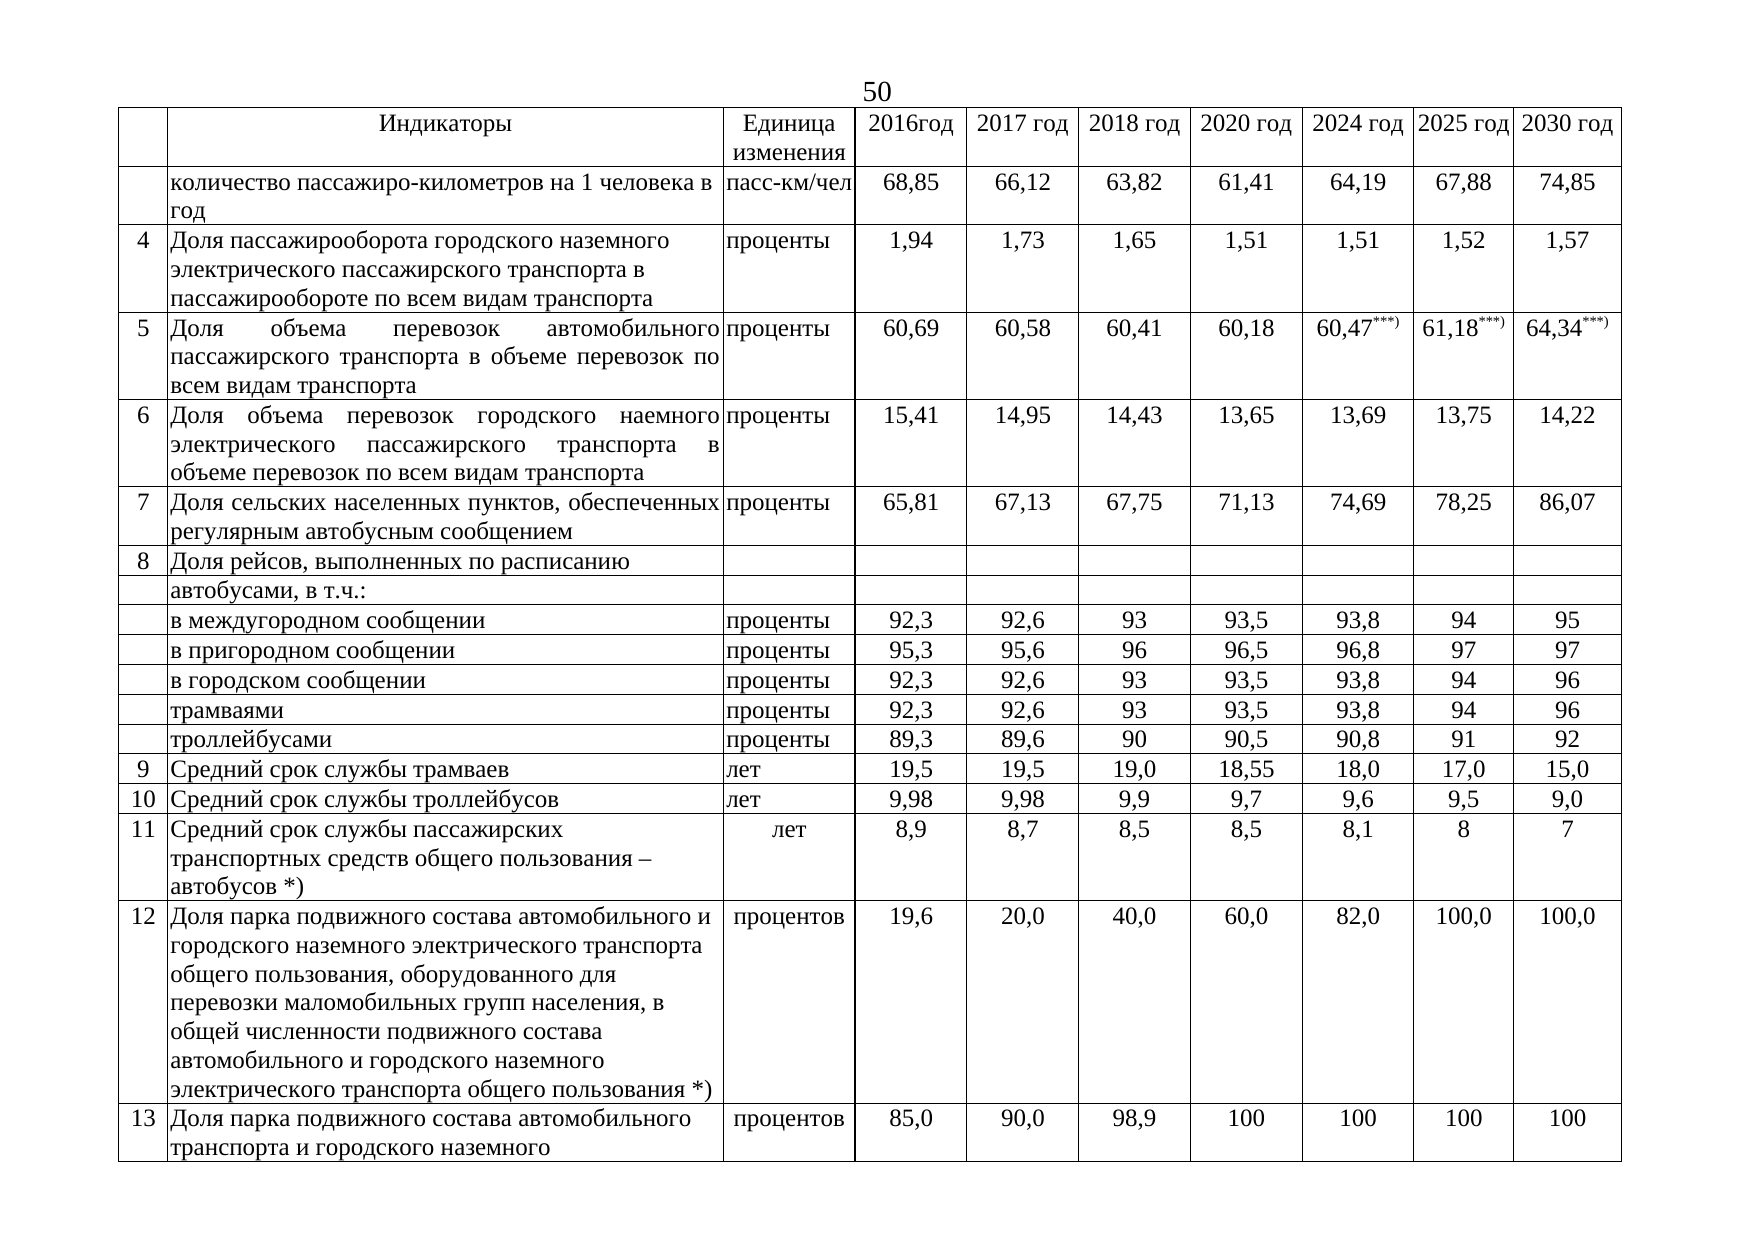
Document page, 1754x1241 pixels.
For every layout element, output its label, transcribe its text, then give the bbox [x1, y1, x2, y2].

table_cell 1,52 [1414, 225, 1513, 312]
table_cell [1079, 576, 1190, 604]
table_cell 89,6 [967, 725, 1078, 753]
table_cell 68,85 [856, 167, 966, 224]
table_cell [967, 576, 1078, 604]
table_cell 86,07 [1514, 487, 1621, 545]
table_cell 94 [1414, 605, 1513, 634]
table_cell 90 [1079, 725, 1190, 753]
table_cell 90,5 [1191, 725, 1302, 753]
table_cell Доля парка подвижного состава автомобильного и городского наземного электрического транспорта общего пользования, оборудованного для перевозки маломобильных групп населения, в общей численности подвижного состава автомобильного и городского наземного электрического транспорта общего пользования *) [168, 901, 723, 1102]
table_cell 8,5 [1079, 814, 1190, 900]
table_cell 63,82 [1079, 167, 1190, 224]
table_header Единица изменения [724, 108, 854, 166]
table_cell лет [724, 784, 854, 813]
table_cell Доля объема перевозок городского наемного электрического пассажирского транспорта в объеме перевозок по всем видам транспорта [168, 400, 723, 486]
table_cell 1,51 [1191, 225, 1302, 312]
table_cell 78,25 [1414, 487, 1513, 545]
table_cell [856, 576, 966, 604]
table_cell 9,6 [1303, 784, 1413, 813]
table_cell проценты [724, 665, 854, 694]
table_cell 90,0 [967, 1104, 1078, 1161]
table_cell 96,5 [1191, 635, 1302, 664]
table_cell проценты [724, 487, 854, 545]
table_cell проценты [724, 725, 854, 753]
table_cell 94 [1414, 695, 1513, 723]
table_cell процентов [724, 901, 854, 1102]
table_cell проценты [724, 695, 854, 723]
table_cell 97 [1414, 635, 1513, 664]
table_cell 12 [119, 901, 167, 1102]
table_header 2030 год [1514, 108, 1621, 166]
table_cell Доля сельских населенных пунктов, обеспеченных регулярным автобусным сообщением [168, 487, 723, 545]
table_cell 7 [1514, 814, 1621, 900]
table_cell 40,0 [1079, 901, 1190, 1102]
table_header 2018 год [1079, 108, 1190, 166]
table_cell 4 [119, 225, 167, 312]
table_cell 100 [1303, 1104, 1413, 1161]
table_cell 20,0 [967, 901, 1078, 1102]
table_cell 19,5 [967, 754, 1078, 783]
table_cell [724, 576, 854, 604]
table_cell 19,6 [856, 901, 966, 1102]
table_cell 92,6 [967, 605, 1078, 634]
table_cell 96 [1514, 665, 1621, 694]
table_cell 92,3 [856, 695, 966, 723]
table_cell 1,94 [856, 225, 966, 312]
table_cell 60,41 [1079, 313, 1190, 399]
table_cell [1414, 546, 1513, 574]
table_cell [1514, 576, 1621, 604]
table_cell 93 [1079, 665, 1190, 694]
table_cell 8 [119, 546, 167, 574]
table_cell 85,0 [856, 1104, 966, 1161]
table_cell проценты [724, 605, 854, 634]
table_cell [119, 576, 167, 604]
table_cell [967, 546, 1078, 574]
table_cell проценты [724, 225, 854, 312]
table_cell 100 [1514, 1104, 1621, 1161]
table_cell 93 [1079, 605, 1190, 634]
table_cell 60,0 [1191, 901, 1302, 1102]
table_cell 66,12 [967, 167, 1078, 224]
table_cell [1414, 576, 1513, 604]
table_cell 13 [119, 1104, 167, 1161]
table_header 2016год [856, 108, 966, 166]
table_cell проценты [724, 313, 854, 399]
table_cell 92,3 [856, 605, 966, 634]
table_cell 8,5 [1191, 814, 1302, 900]
table_header [119, 108, 167, 166]
table_cell 95 [1514, 605, 1621, 634]
table_cell [119, 635, 167, 664]
table_cell 93,5 [1191, 695, 1302, 723]
table_cell [1514, 546, 1621, 574]
table_cell 13,69 [1303, 400, 1413, 486]
table_cell [1079, 546, 1190, 574]
table_cell 19,5 [856, 754, 966, 783]
table_cell 67,88 [1414, 167, 1513, 224]
table_cell 10 [119, 784, 167, 813]
table_cell 93,8 [1303, 605, 1413, 634]
table_cell 95,6 [967, 635, 1078, 664]
table_cell 96 [1079, 635, 1190, 664]
table_cell 9,98 [856, 784, 966, 813]
table_cell [119, 167, 167, 224]
table_cell 92 [1514, 725, 1621, 753]
table_cell 1,73 [967, 225, 1078, 312]
table_cell 89,3 [856, 725, 966, 753]
table_cell проценты [724, 400, 854, 486]
table_cell Доля объема перевозок автомобильного пассажирского транспорта в объеме перевозок по всем видам транспорта [168, 313, 723, 399]
table_cell 9,98 [967, 784, 1078, 813]
table_cell 11 [119, 814, 167, 900]
table_cell 100,0 [1414, 901, 1513, 1102]
table_cell 67,75 [1079, 487, 1190, 545]
table_cell в пригородном сообщении [168, 635, 723, 664]
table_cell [168, 1104, 723, 1161]
table_cell лет [724, 814, 854, 900]
table_cell 15,41 [856, 400, 966, 486]
table_cell 9,7 [1191, 784, 1302, 813]
table_cell в междугородном сообщении [168, 605, 723, 634]
table_cell 17,0 [1414, 754, 1513, 783]
table_cell 67,13 [967, 487, 1078, 545]
table_cell 98,9 [1079, 1104, 1190, 1161]
table_cell [1303, 546, 1413, 574]
table_cell трамваями [168, 695, 723, 723]
table_cell 14,43 [1079, 400, 1190, 486]
table_cell 5 [119, 313, 167, 399]
table_cell проценты [724, 635, 854, 664]
table_cell 93,8 [1303, 665, 1413, 694]
table_cell [1303, 576, 1413, 604]
table_cell 71,13 [1191, 487, 1302, 545]
table_cell Средний срок службы пассажирских транспортных средств общего пользования – автобусов *) [168, 814, 723, 900]
table_cell 60,69 [856, 313, 966, 399]
table_cell [1191, 546, 1302, 574]
table_cell 96 [1514, 695, 1621, 723]
table_cell 14,95 [967, 400, 1078, 486]
table_cell 93,5 [1191, 605, 1302, 634]
table_cell 14,22 [1514, 400, 1621, 486]
table_cell автобусами, в т.ч.: [168, 576, 723, 604]
table_cell 74,69 [1303, 487, 1413, 545]
table_cell 93,8 [1303, 695, 1413, 723]
table_cell 1,65 [1079, 225, 1190, 312]
table_cell 9,0 [1514, 784, 1621, 813]
table_cell 19,0 [1079, 754, 1190, 783]
table_cell 9 [119, 754, 167, 783]
table_cell 82,0 [1303, 901, 1413, 1102]
table_cell 1,57 [1514, 225, 1621, 312]
table_cell [119, 605, 167, 634]
table_cell 93 [1079, 695, 1190, 723]
table_cell 64,34***) [1514, 313, 1621, 399]
table_cell 65,81 [856, 487, 966, 545]
table_cell 8,1 [1303, 814, 1413, 900]
table_cell [119, 665, 167, 694]
table_cell 94 [1414, 665, 1513, 694]
table_cell 9,9 [1079, 784, 1190, 813]
table_cell 96,8 [1303, 635, 1413, 664]
table_cell пасс-км/чел [724, 167, 854, 224]
table_cell 100 [1191, 1104, 1302, 1161]
table_cell троллейбусами [168, 725, 723, 753]
table_cell количество пассажиро-километров на 1 человека в год [168, 167, 723, 224]
table_cell 97 [1514, 635, 1621, 664]
table_cell 1,51 [1303, 225, 1413, 312]
table_cell 60,58 [967, 313, 1078, 399]
table_header Индикаторы [168, 108, 723, 166]
table_header 2017 год [967, 108, 1078, 166]
table_cell 92,6 [967, 695, 1078, 723]
table_cell 90,8 [1303, 725, 1413, 753]
table_cell в городском сообщении [168, 665, 723, 694]
table_cell 93,5 [1191, 665, 1302, 694]
table_cell 100 [1414, 1104, 1513, 1161]
table_header 2025 год [1414, 108, 1513, 166]
table_cell 7 [119, 487, 167, 545]
table_cell 91 [1414, 725, 1513, 753]
table_cell процентов [724, 1104, 854, 1161]
table_cell 18,0 [1303, 754, 1413, 783]
table_cell лет [724, 754, 854, 783]
table_cell 60,18 [1191, 313, 1302, 399]
table_cell 13,75 [1414, 400, 1513, 486]
table_cell 95,3 [856, 635, 966, 664]
table_cell Доля пассажирооборота городского наземного электрического пассажирского транспорта в пассажирообороте по всем видам транспорта [168, 225, 723, 312]
table_cell 60,47***) [1303, 313, 1413, 399]
table_cell Доля рейсов, выполненных по расписанию [168, 546, 723, 574]
table_cell Средний срок службы трамваев [168, 754, 723, 783]
table_cell 15,0 [1514, 754, 1621, 783]
table_header 2024 год [1303, 108, 1413, 166]
table_cell 8,7 [967, 814, 1078, 900]
table_header 2020 год [1191, 108, 1302, 166]
table_cell [119, 695, 167, 723]
table_cell Средний срок службы троллейбусов [168, 784, 723, 813]
table_cell 9,5 [1414, 784, 1513, 813]
table_cell [856, 546, 966, 574]
table_cell 8 [1414, 814, 1513, 900]
table_cell 8,9 [856, 814, 966, 900]
table_cell 100,0 [1514, 901, 1621, 1102]
table_cell 92,3 [856, 665, 966, 694]
table_cell 92,6 [967, 665, 1078, 694]
table_cell [1191, 576, 1302, 604]
table_cell 61,18***) [1414, 313, 1513, 399]
table_cell 13,65 [1191, 400, 1302, 486]
table_cell 18,55 [1191, 754, 1302, 783]
table_cell 6 [119, 400, 167, 486]
table_cell 61,41 [1191, 167, 1302, 224]
table_cell [724, 546, 854, 574]
table_cell 64,19 [1303, 167, 1413, 224]
table_cell 74,85 [1514, 167, 1621, 224]
table_cell [119, 725, 167, 753]
